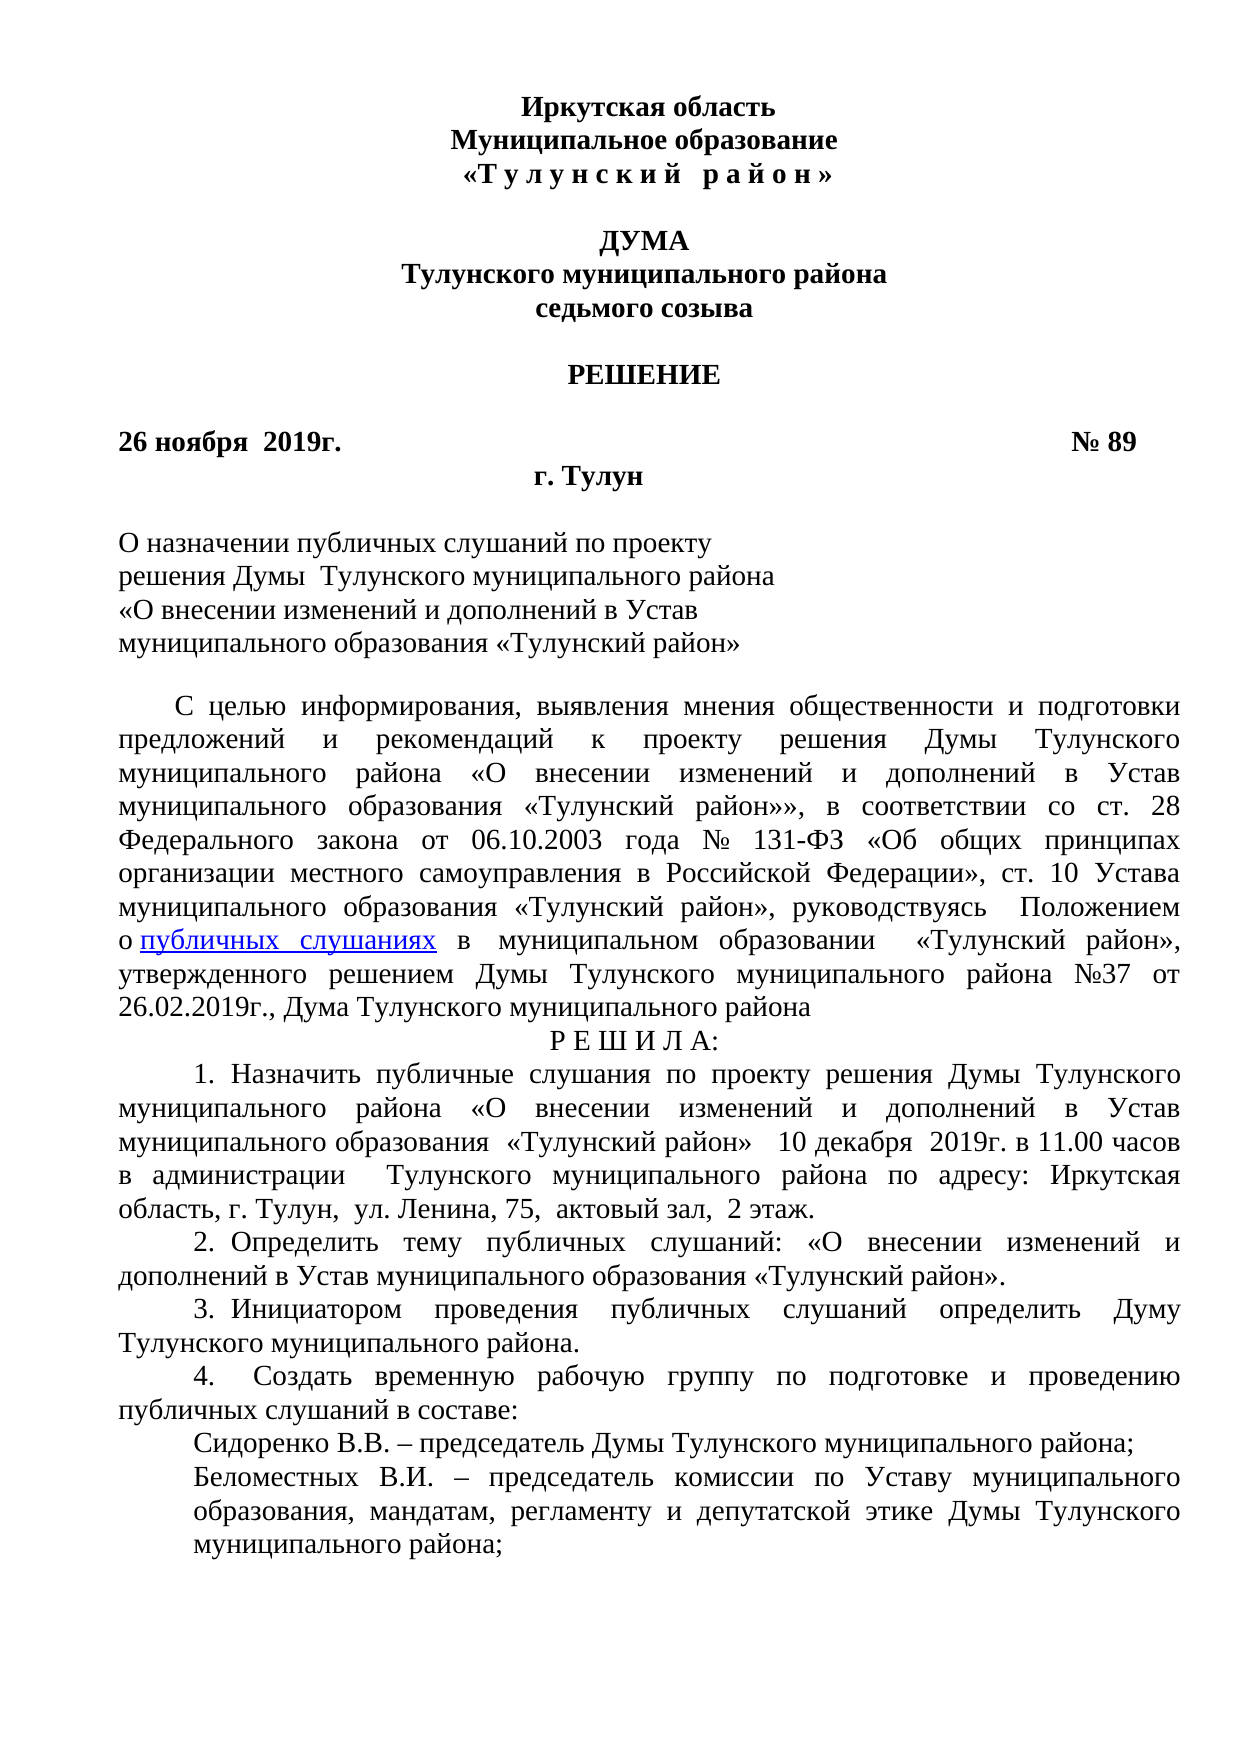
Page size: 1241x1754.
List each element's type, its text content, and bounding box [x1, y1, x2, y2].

table_header Иркутская область Муниципальное образование «Т у л у н с к и й р а й о н » ДУМА Тулунского муниципального района седьмого созыва РЕШЕНИЕ 26 ноября 2019г. № 89 г. Тулун [107, 89, 1181, 525]
text О назначении публичных слушаний по проекту [118, 525, 1182, 558]
text муниципального образования «Тулунский район» [118, 625, 1182, 659]
text Сидоренко В.В. – председатель Думы Тулунского муниципального района; [193, 1426, 1182, 1459]
list Инициатором проведения публичных слушаний определить Думу Тулунского муниципального района. [118, 1291, 1182, 1358]
text С целью информирования, выявления мнения общественности и подготовки предложений и рекомендаций к проекту решения Думы Тулунского муниципального района «О внесении изменений и дополнений в Устав муниципального образования «Тулунский район»», в соответствии со ст. 28 Федерального закона от 06.10.2003 года № 131-ФЗ «Об общих принципах организации местного самоуправления в Российской Федерации», ст. 10 Устава муниципального образования «Тулунский район», руководствуясь Положением о публичных слушаниях в муниципальном образовании «Тулунский район», утвержденного решением Думы Тулунского муниципального района №37 от 26.02.2019г., Дума Тулунского муниципального района [118, 688, 1181, 1023]
list Определить тему публичных слушаний: «О внесении изменений и дополнений в Устав муниципального образования «Тулунский район». [118, 1224, 1182, 1291]
list Создать временную рабочую группу по подготовке и проведению публичных слушаний в составе: [118, 1358, 1182, 1426]
list Назначить публичные слушания по проекту решения Думы Тулунского муниципального района «О внесении изменений и дополнений в Устав муниципального образования «Тулунский район» 10 декабря 2019г. в 11.00 часов в администрации Тулунского муниципального района по адресу: Иркутская область, г. Тулун, ул. Ленина, 75, актовый зал, 2 этаж. [118, 1057, 1182, 1224]
text решения Думы Тулунского муниципального района [118, 558, 1182, 592]
text Беломестных В.И. – председатель комиссии по Уставу муниципального образования, мандатам, регламенту и депутатской этике Думы Тулунского муниципального района; [193, 1459, 1182, 1560]
text «О внесении изменений и дополнений в Устав [118, 592, 1182, 625]
text Р Е Ш И Л А: [118, 1023, 1181, 1057]
